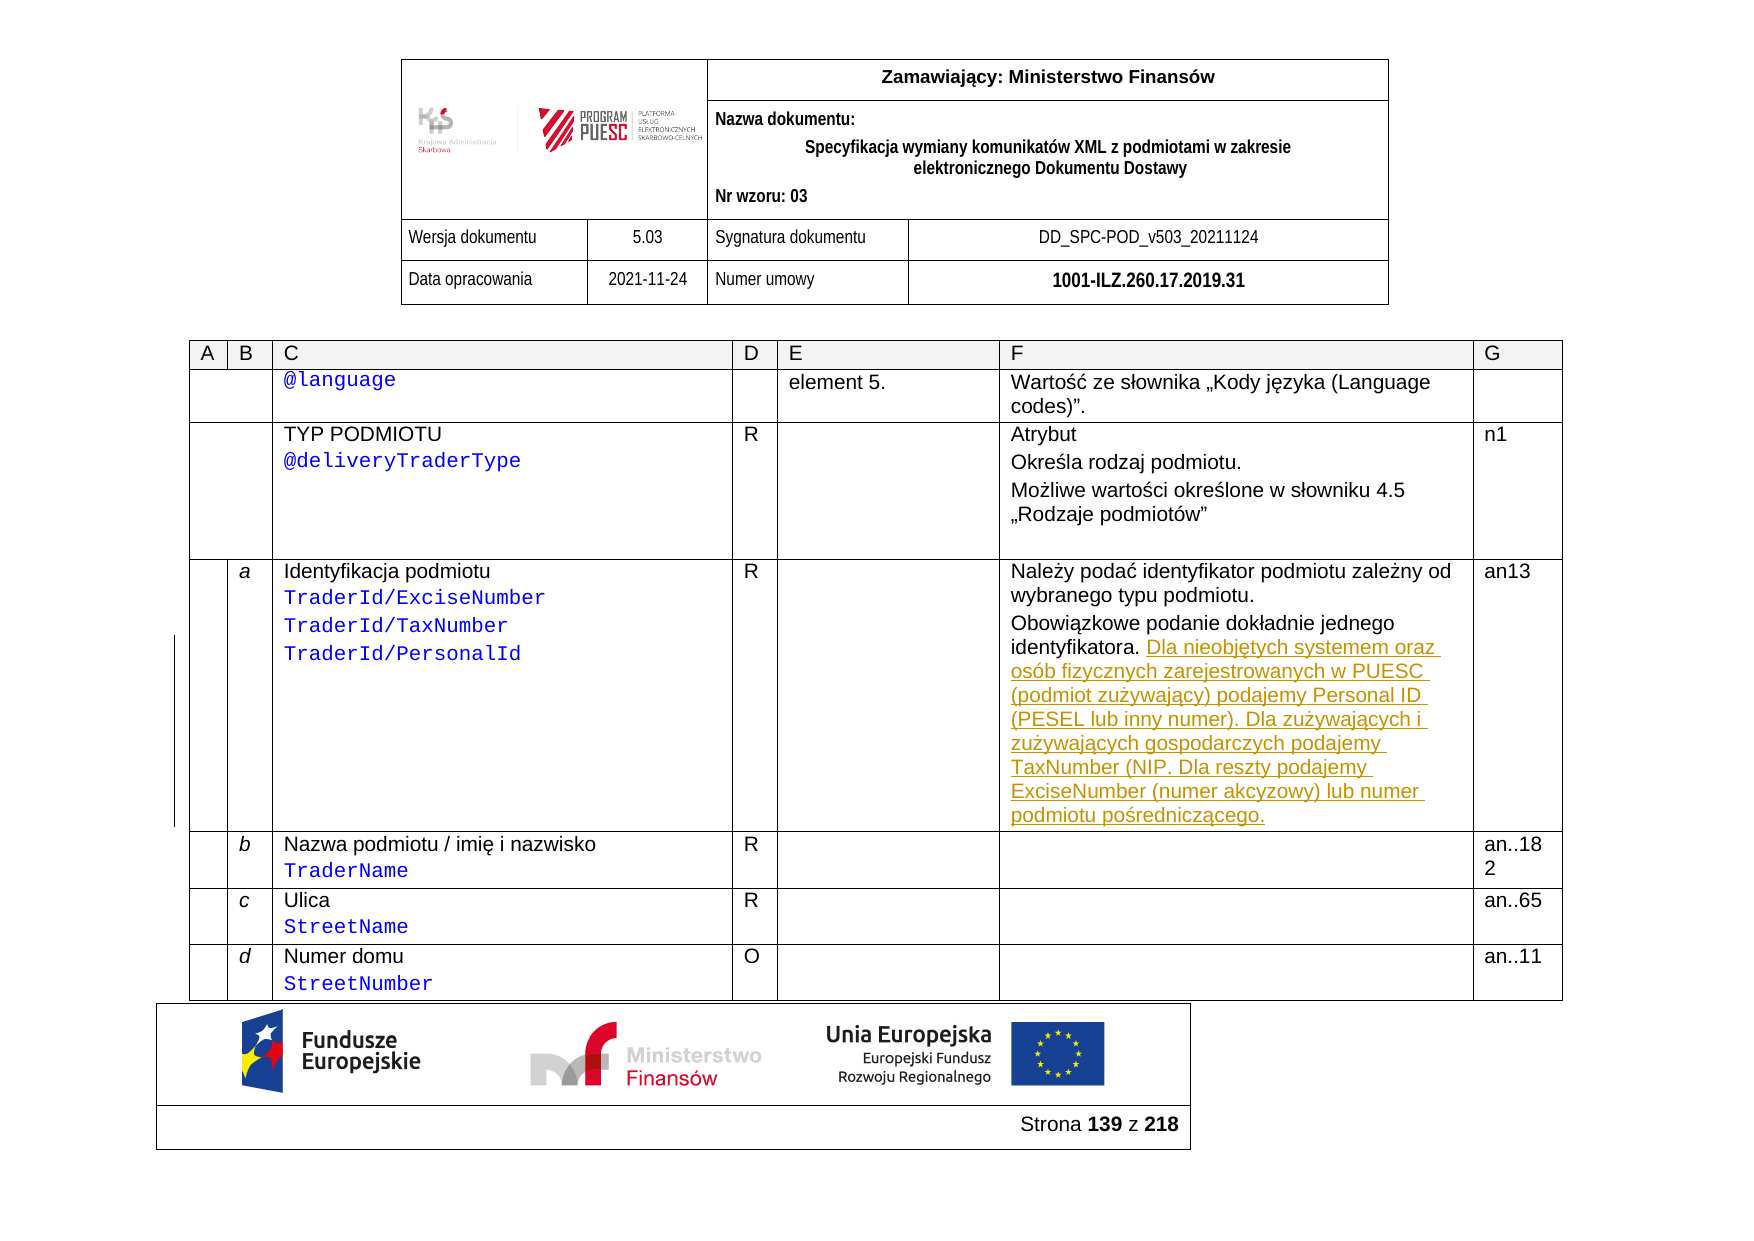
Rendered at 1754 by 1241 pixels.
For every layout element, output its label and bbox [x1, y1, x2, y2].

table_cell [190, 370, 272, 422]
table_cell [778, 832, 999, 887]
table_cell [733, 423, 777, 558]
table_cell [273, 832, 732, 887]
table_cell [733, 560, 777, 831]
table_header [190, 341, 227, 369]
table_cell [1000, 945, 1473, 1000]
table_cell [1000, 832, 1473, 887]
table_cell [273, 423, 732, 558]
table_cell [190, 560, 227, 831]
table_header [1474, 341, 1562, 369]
picture [408, 97, 702, 163]
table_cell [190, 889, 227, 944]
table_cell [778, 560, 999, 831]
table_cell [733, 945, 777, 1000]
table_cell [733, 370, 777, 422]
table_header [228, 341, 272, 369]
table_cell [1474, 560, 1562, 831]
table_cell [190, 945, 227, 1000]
picture [242, 1009, 1105, 1093]
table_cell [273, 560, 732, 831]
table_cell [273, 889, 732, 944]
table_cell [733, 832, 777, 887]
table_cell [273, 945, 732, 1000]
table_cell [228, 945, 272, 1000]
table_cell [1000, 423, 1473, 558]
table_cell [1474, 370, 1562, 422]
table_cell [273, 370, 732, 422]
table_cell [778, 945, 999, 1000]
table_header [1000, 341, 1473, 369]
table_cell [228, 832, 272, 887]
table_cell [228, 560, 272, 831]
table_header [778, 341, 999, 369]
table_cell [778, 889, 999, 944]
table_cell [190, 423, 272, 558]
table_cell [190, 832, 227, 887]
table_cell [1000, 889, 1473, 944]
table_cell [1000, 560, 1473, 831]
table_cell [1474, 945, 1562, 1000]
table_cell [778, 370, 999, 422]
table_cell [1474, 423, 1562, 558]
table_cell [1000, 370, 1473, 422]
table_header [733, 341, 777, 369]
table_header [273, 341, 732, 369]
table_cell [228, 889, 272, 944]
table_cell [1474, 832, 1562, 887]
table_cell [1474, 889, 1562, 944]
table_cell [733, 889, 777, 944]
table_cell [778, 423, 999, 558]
